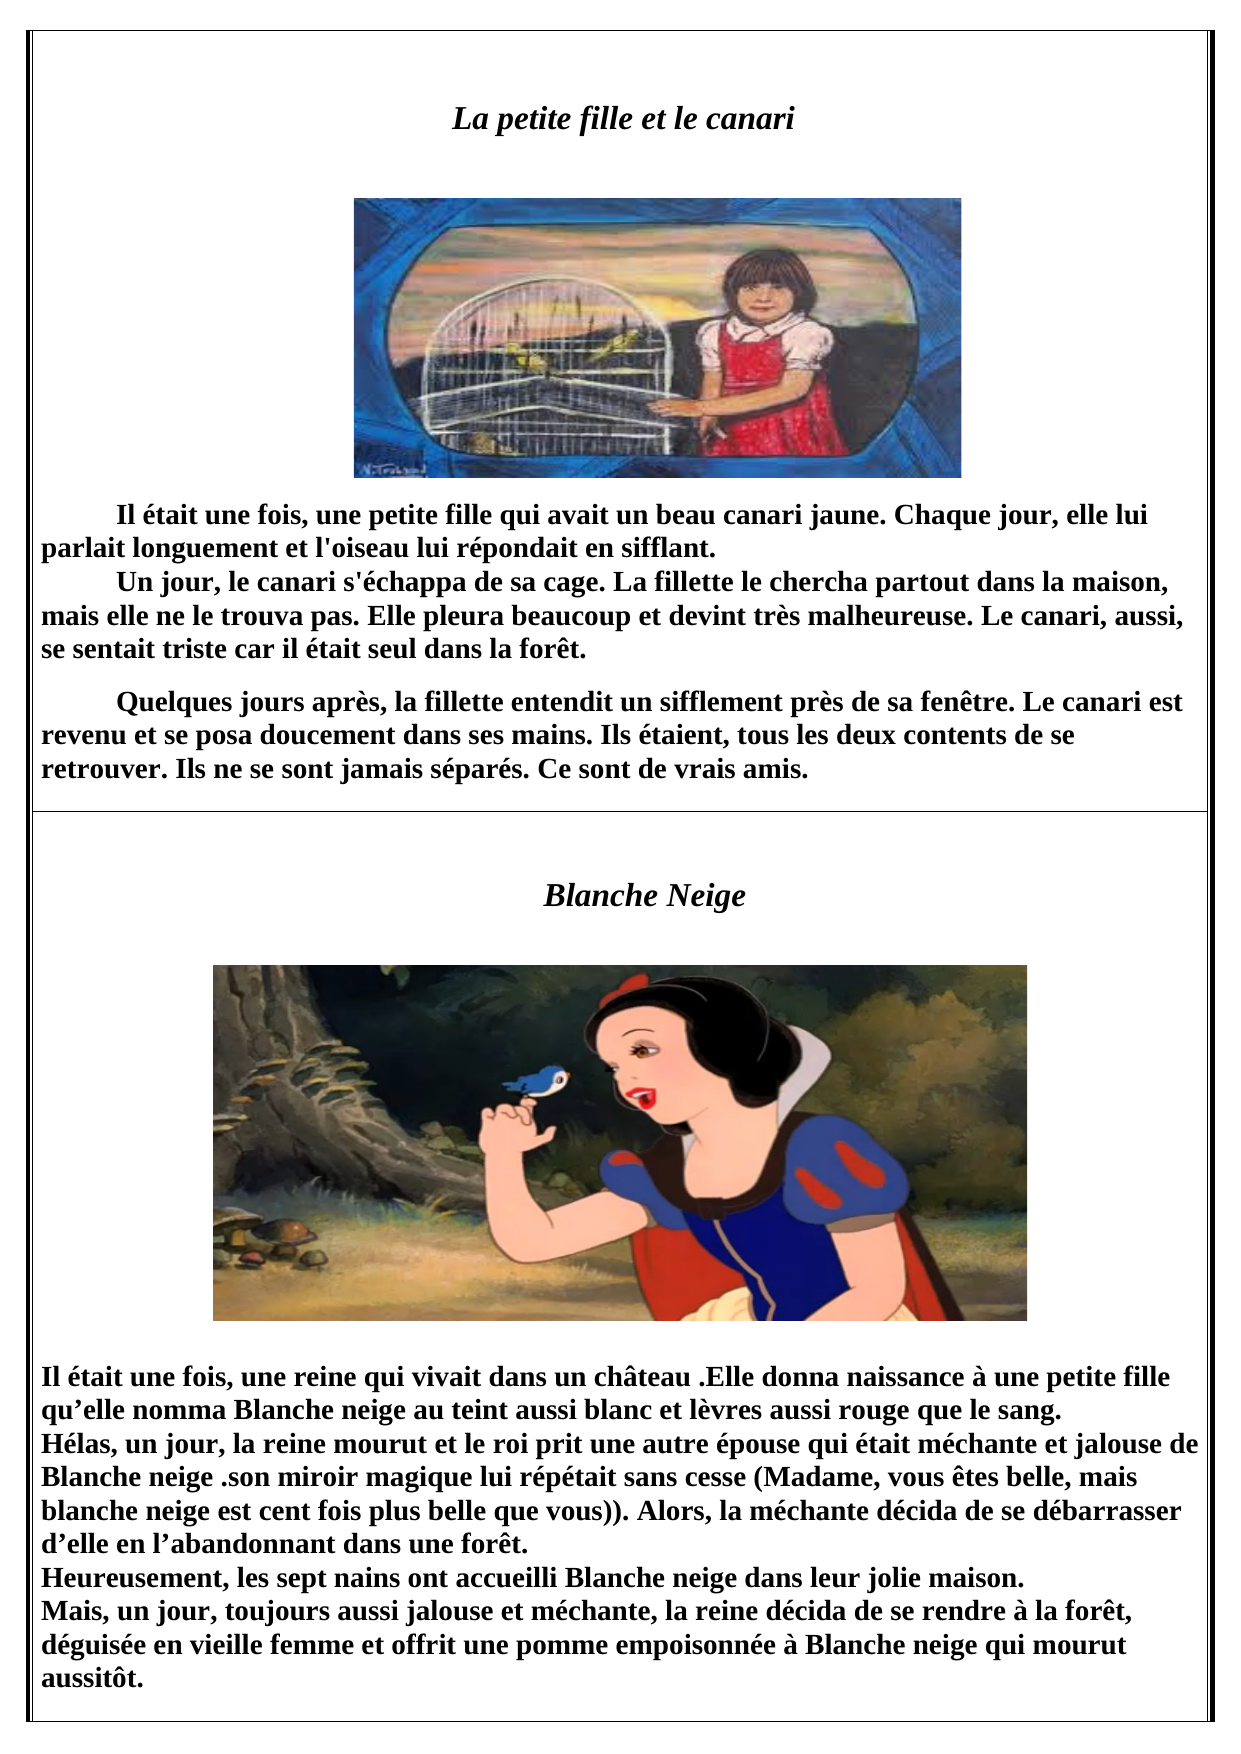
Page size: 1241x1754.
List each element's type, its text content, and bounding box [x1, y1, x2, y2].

picture [353, 198, 962, 478]
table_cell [33, 31, 1207, 811]
table_cell Il était une fois, une reine qui vivait dans un château .Elle donna naissance à une petite fille qu’elle nomma Blanche neige au teint aussi blanc et lèvres aussi rouge que le sang. Hélas, un jour, la reine mourut et le roi prit une autre épouse qui était méchante et jalouse de Blanche neige .son miroir magique lui répétait sans cesse (Madame, vous êtes belle, mais blanche neige est cent fois plus belle que vous)). Alors, la méchante décida de se débarrasser d’elle en l’abandonnant dans une forêt. Heureusement, les sept nains ont accueilli Blanche neige dans leur jolie maison. Mais, un jour, toujours aussi jalouse et méchante, la reine décida de se rendre à la forêt, déguisée en vieille femme et offrit une pomme empoisonnée à Blanche neige qui mourut aussitôt. [33, 812, 1207, 1721]
picture [213, 965, 1028, 1321]
